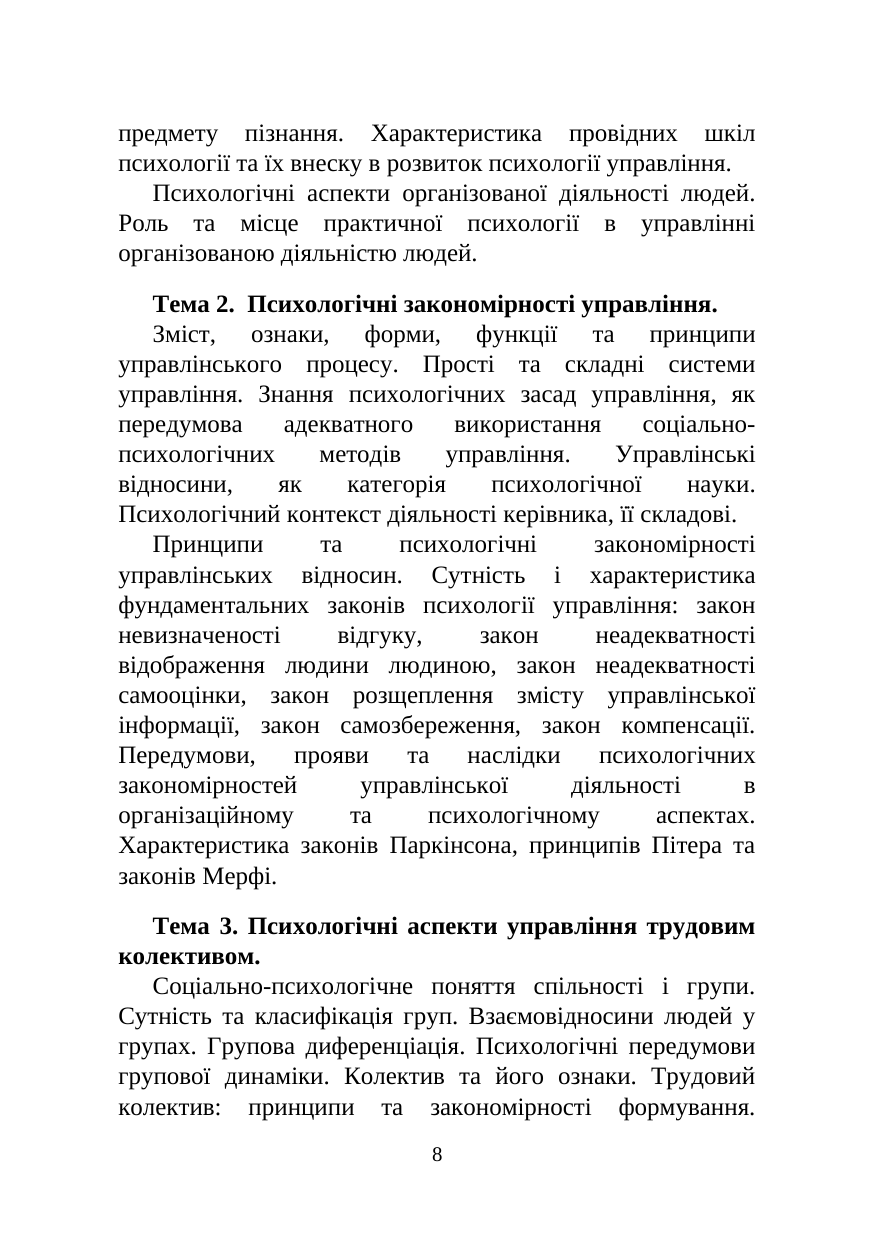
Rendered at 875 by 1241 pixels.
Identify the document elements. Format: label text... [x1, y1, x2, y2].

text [118, 118, 756, 177]
text Зміст, ознаки, форми, функції та принципи управлінського процесу. Прості та складні системи управління. Знання психологічних засад управління, як передумова адекватного використання соціально-психологічних методів управління. Управлінські відносини, як категорія психологічної науки. Психологічний контекст діяльності керівника, її складові. [118, 319, 756, 528]
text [118, 971, 756, 1120]
text Тема 2. Психологічні закономірності управління. [118, 289, 756, 317]
text Тема 3. Психологічні аспекти управління трудовим колективом. [118, 911, 756, 970]
text Психологічні аспекти організованої діяльності людей. Роль та місце практичної психології в управлінні організованою діяльністю людей. [118, 178, 756, 267]
subtitle Принципи та психологічні закономірності управлінських відносин. Сутність і характеристика фундаментальних законів психології управління: закон невизначеності відгуку, закон неадекватності відображення людини людиною, закон неадекватності самооцінки, закон розщеплення змісту управлінської інформації, закон самозбереження, закон компенсації. Передумови, прояви та наслідки психологічних закономірностей управлінської діяльності в організаційному та психологічному аспектах. Характеристика законів Паркінсона, принципів Пітера та законів Мерфі. [118, 529, 756, 889]
